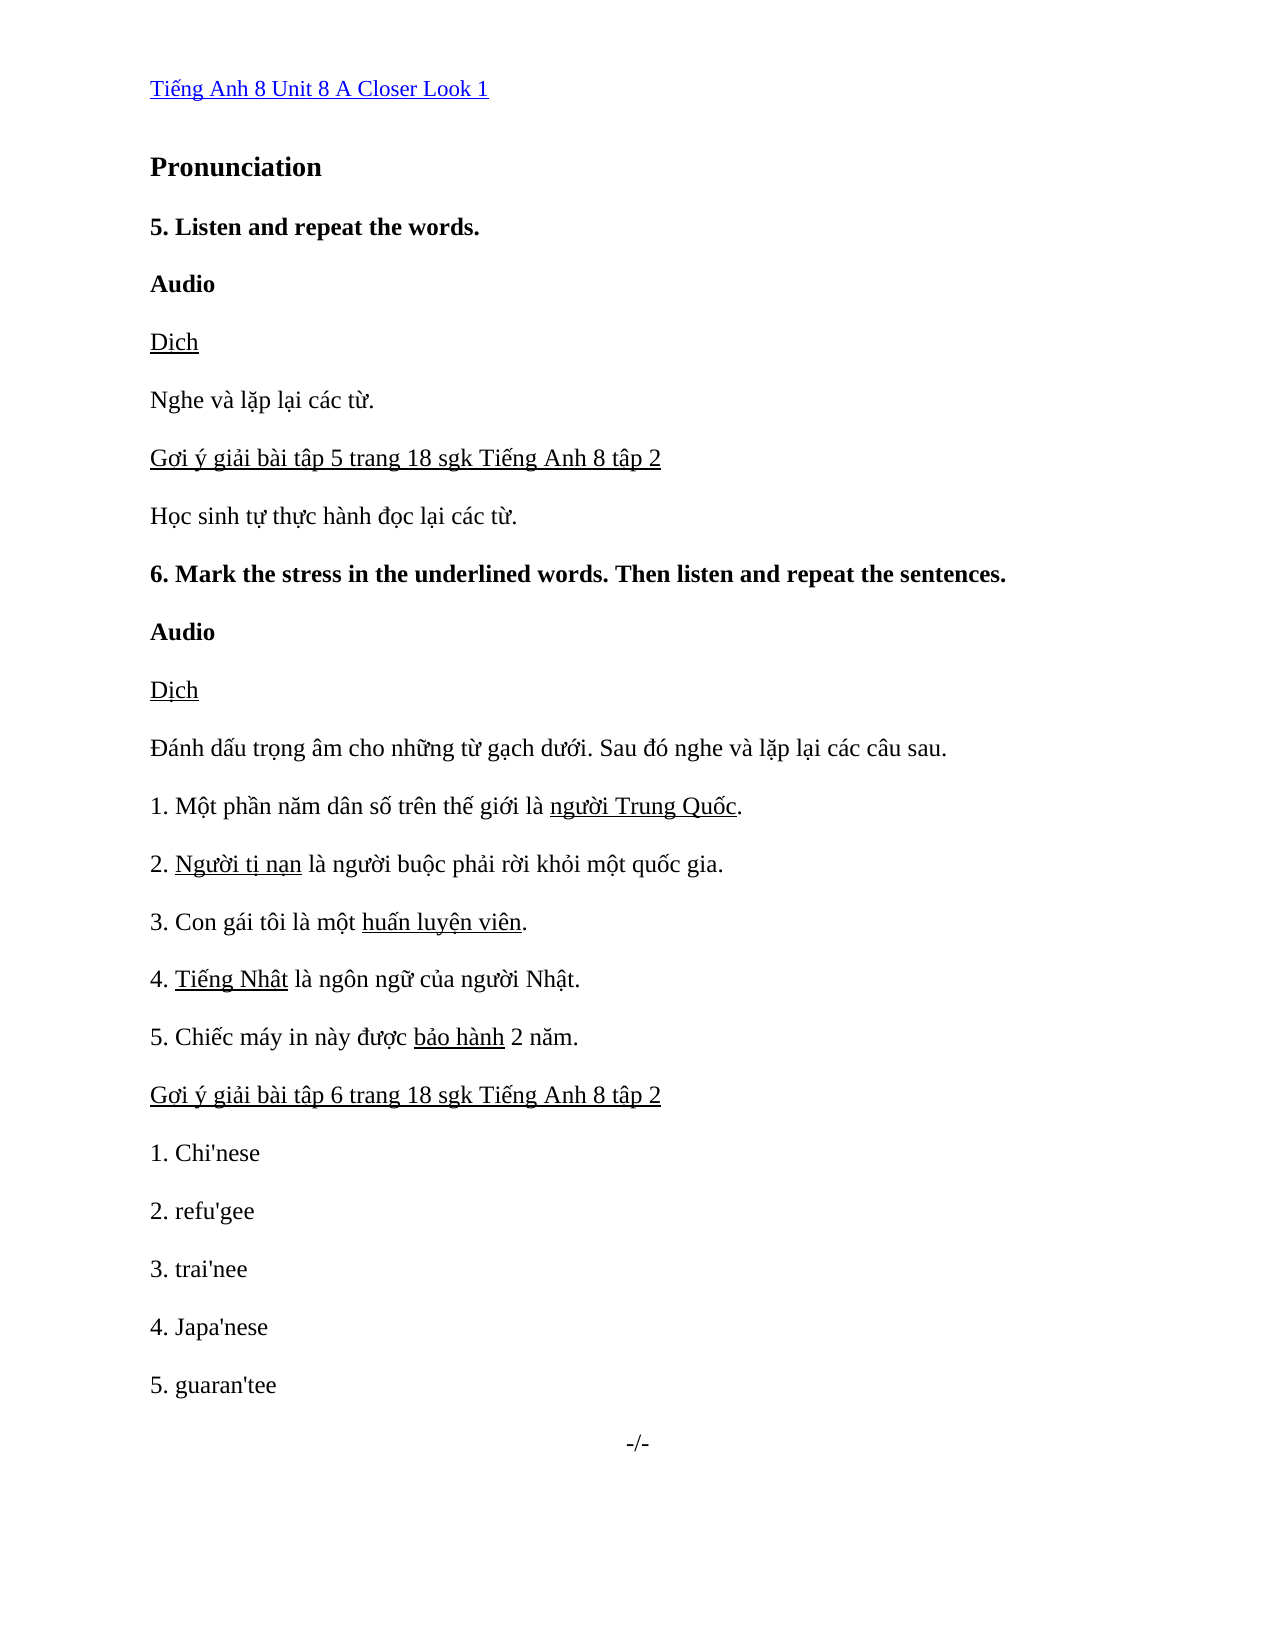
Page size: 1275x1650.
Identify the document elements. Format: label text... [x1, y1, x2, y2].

text Gợi ý giải bài tập 6 trang 18 sgk Tiếng Anh 8 tập 2 [150, 1080, 1125, 1109]
text 3. Con gái tôi là một huấn luyện viên. [150, 907, 1125, 935]
text Học sinh tự thực hành đọc lại các từ. [150, 501, 1125, 530]
text Gợi ý giải bài tập 5 trang 18 sgk Tiếng Anh 8 tập 2 [150, 443, 1125, 472]
text 4. Tiếng Nhật là ngôn ngữ của người Nhật. [150, 964, 1125, 993]
text 2. Người tị nạn là người buộc phải rời khỏi một quốc gia. [150, 849, 1125, 877]
text 6. Mark the stress in the underlined words. Then listen and repeat the sentences. [150, 559, 1125, 588]
text 2. refu'gee [150, 1196, 1125, 1225]
text 3. trai'nee [150, 1254, 1125, 1283]
text Audio [150, 617, 1125, 646]
text Audio [150, 269, 1125, 298]
text Pronunciation [150, 150, 1125, 182]
text 5. Chiếc máy in này được bảo hành 2 năm. [150, 1022, 1125, 1051]
text Dịch [150, 675, 1125, 704]
text 5. Listen and repeat the words. [150, 212, 1125, 240]
text -/- [150, 1428, 1125, 1457]
text 4. Japa'nese [150, 1312, 1125, 1341]
text 1. Chi'nese [150, 1138, 1125, 1167]
text 5. guaran'tee [150, 1370, 1125, 1399]
text Nghe và lặp lại các từ. [150, 385, 1125, 414]
text Đánh dấu trọng âm cho những từ gạch dưới. Sau đó nghe và lặp lại các câu sau. [150, 733, 1125, 762]
text Dịch [150, 327, 1125, 356]
text 1. Một phần năm dân số trên thế giới là người Trung Quốc. [150, 791, 1125, 819]
